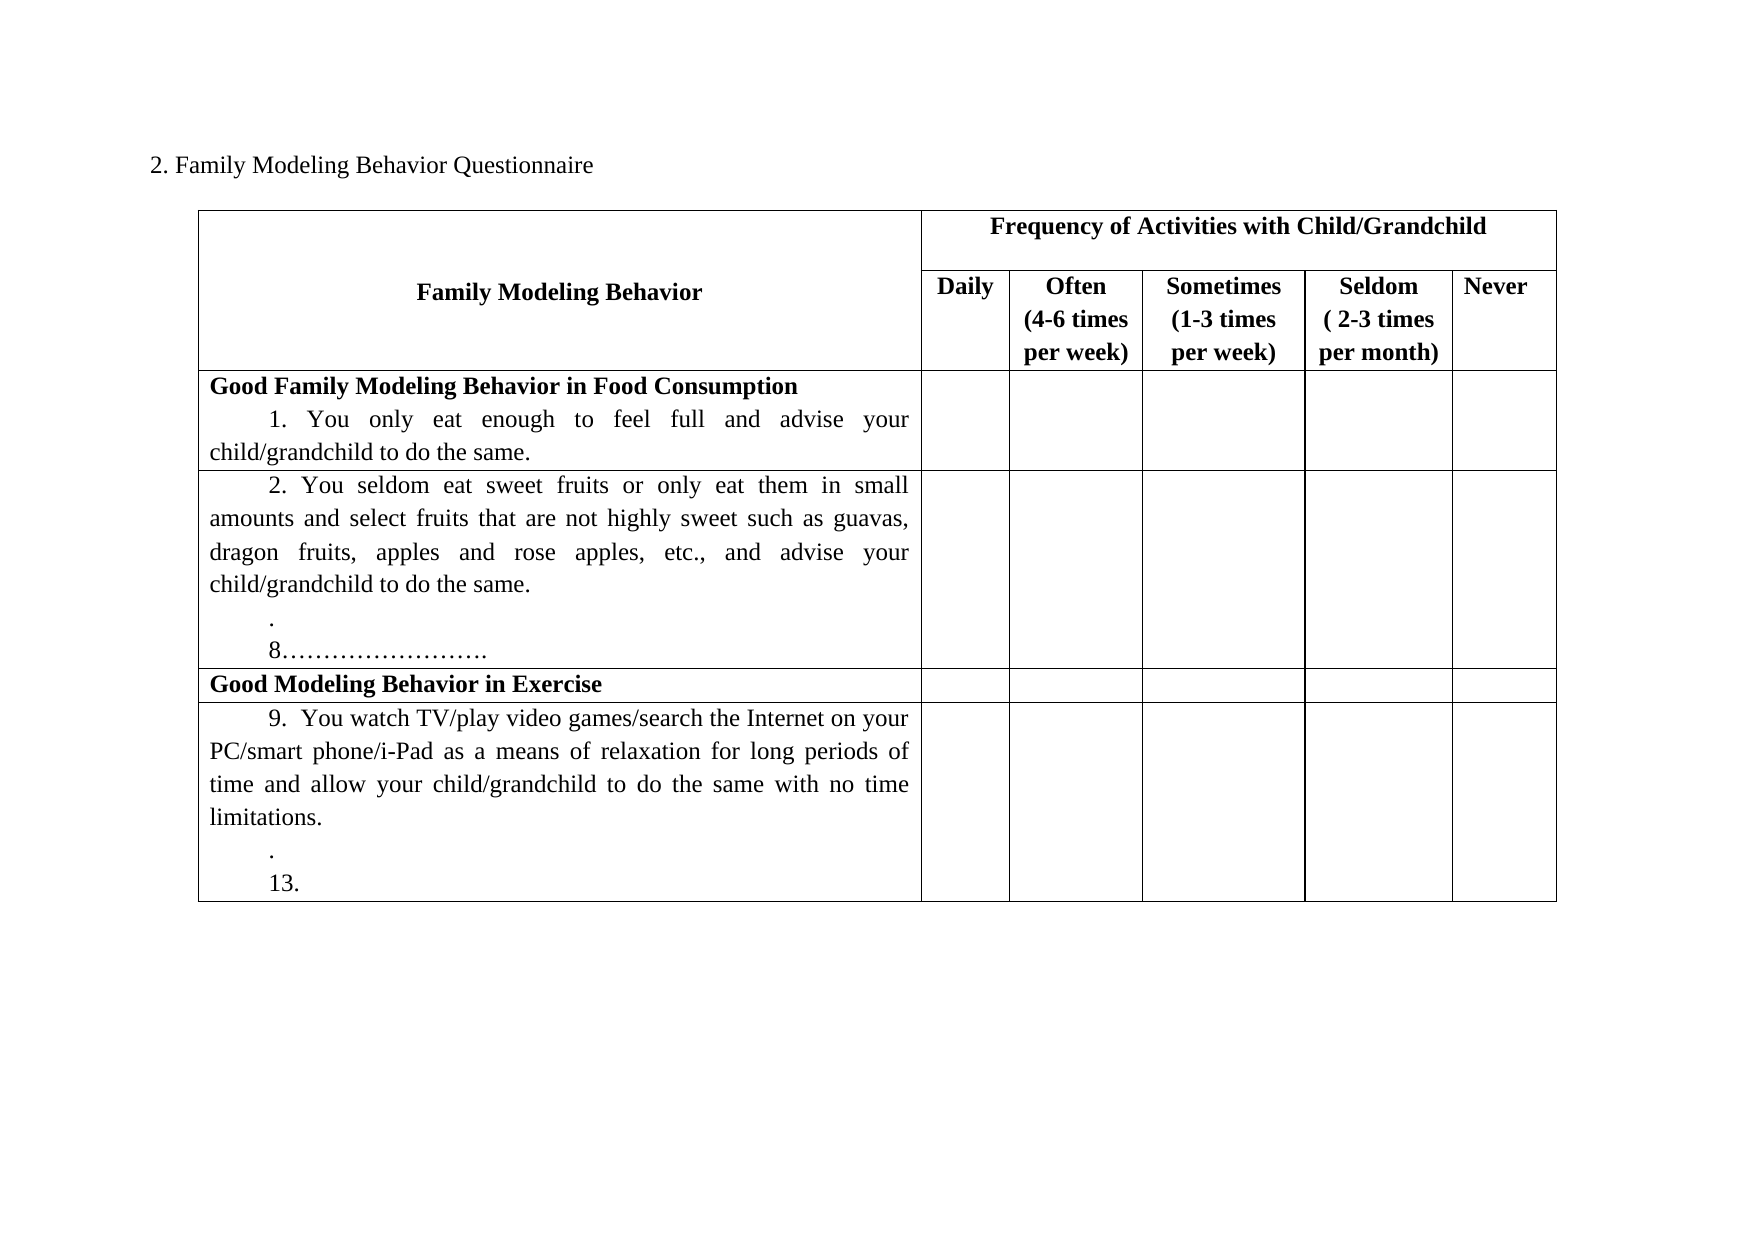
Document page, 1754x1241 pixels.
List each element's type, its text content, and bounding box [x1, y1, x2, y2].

table_cell Good Modeling Behavior in Exercise [199, 669, 921, 702]
table_cell Often (4-6 times per week) [1010, 271, 1142, 370]
table_cell [1306, 703, 1452, 901]
table_header Frequency of Activities with Child/Grandchild [922, 211, 1556, 270]
table_cell [1010, 371, 1142, 469]
table_cell [1010, 471, 1142, 668]
table_cell [922, 703, 1009, 901]
table_cell [1143, 471, 1304, 668]
table_cell [1306, 371, 1452, 469]
table_cell Never [1453, 271, 1556, 370]
table_cell [1010, 669, 1142, 702]
table_cell Seldom ( 2-3 times per month) [1306, 271, 1452, 370]
table_cell [1453, 371, 1556, 469]
table_cell Sometimes (1-3 times per week) [1143, 271, 1304, 370]
table_header Family Modeling Behavior [199, 211, 921, 370]
table_cell [922, 669, 1009, 702]
table_cell [1453, 471, 1556, 668]
table_cell [1143, 703, 1304, 901]
text 2. Family Modeling Behavior Questionnaire [150, 150, 1604, 179]
table_cell [1010, 703, 1142, 901]
table_cell [1453, 703, 1556, 901]
table_cell Good Family Modeling Behavior in Food Consumption 1. You only eat enough to feel full and advise your child/grandchild to do the same. [199, 371, 921, 469]
table_cell [1143, 669, 1304, 702]
table_cell 2. You seldom eat sweet fruits or only eat them in small amounts and select fruits that are not highly sweet such as guavas, dragon fruits, apples and rose apples, etc., and advise your child/grandchild to do the same. . 8……………………. [199, 471, 921, 668]
table_cell Daily [922, 271, 1009, 370]
table_cell [1306, 471, 1452, 668]
table_cell [922, 371, 1009, 469]
table_cell [922, 471, 1009, 668]
table_cell [1306, 669, 1452, 702]
table_cell 9. You watch TV/play video games/search the Internet on your PC/smart phone/i-Pad as a means of relaxation for long periods of time and allow your child/grandchild to do the same with no time limitations. . 13. [199, 703, 921, 901]
table_cell [1453, 669, 1556, 702]
table_cell [1143, 371, 1304, 469]
